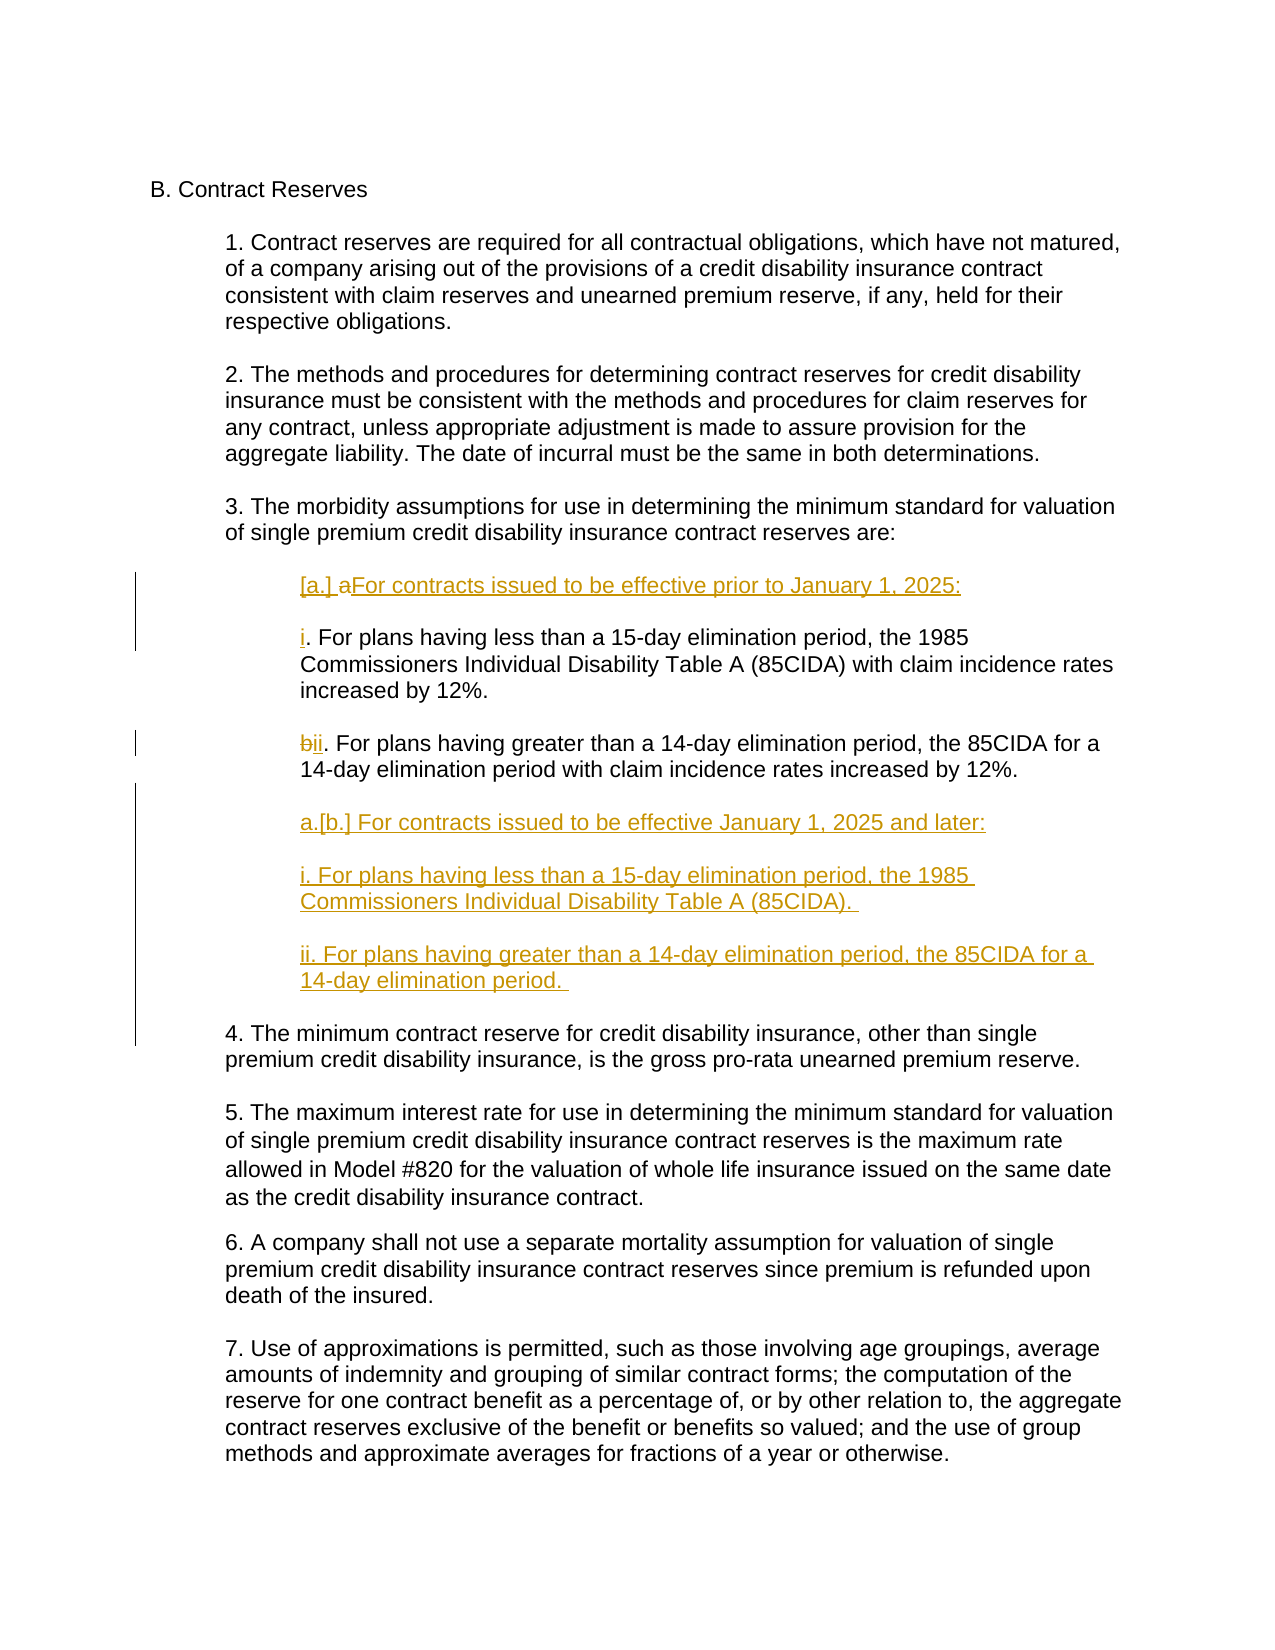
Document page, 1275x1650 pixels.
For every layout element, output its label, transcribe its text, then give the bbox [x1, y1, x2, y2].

text 2. The methods and procedures for determining contract reserves for credit disability insurance must be consistent with the methods and procedures for claim reserves for any contract, unless appropriate adjustment is made to assure provision for the aggregate liability. The date of incurral must be the same in both determinations. [225, 361, 1125, 466]
text B. Contract Reserves [150, 176, 1125, 203]
list . For plans having greater than a 14-day elimination period, the 85CIDA for a 14-day elimination period with claim incidence rates increased by 12%. [300, 730, 1125, 782]
text 3. The morbidity assumptions for use in determining the minimum standard for valuation of single premium credit disability insurance contract reserves are: [225, 493, 1125, 545]
list . For plans having less than a 15-day elimination period, the 1985 Commissioners Individual Disability Table A (85CIDA) with claim incidence rates increased by 12%. [300, 624, 1125, 703]
text 4. The minimum contract reserve for credit disability insurance, other than single premium credit disability insurance, is the gross pro-rata unearned premium reserve. [225, 1020, 1125, 1072]
text 5. The maximum interest rate for use in determining the minimum standard for valuation of single premium credit disability insurance contract reserves is the maximum rate allowed in Model #820 for the valuation of whole life insurance issued on the same date as the credit disability insurance contract. [225, 1099, 1125, 1210]
text 1. Contract reserves are required for all contractual obligations, which have not matured, of a company arising out of the provisions of a credit disability insurance contract consistent with claim reserves and unearned premium reserve, if any, held for their respective obligations. [225, 229, 1125, 334]
text 6. A company shall not use a separate mortality assumption for valuation of single premium credit disability insurance contract reserves since premium is refunded upon death of the insured. [225, 1229, 1125, 1308]
text 7. Use of approximations is permitted, such as those involving age groupings, average amounts of indemnity and grouping of similar contract forms; the computation of the reserve for one contract benefit as a percentage of, or by other relation to, the aggregate contract reserves exclusive of the benefit or benefits so valued; and the use of group methods and approximate averages for fractions of a year or otherwise. [225, 1334, 1125, 1466]
